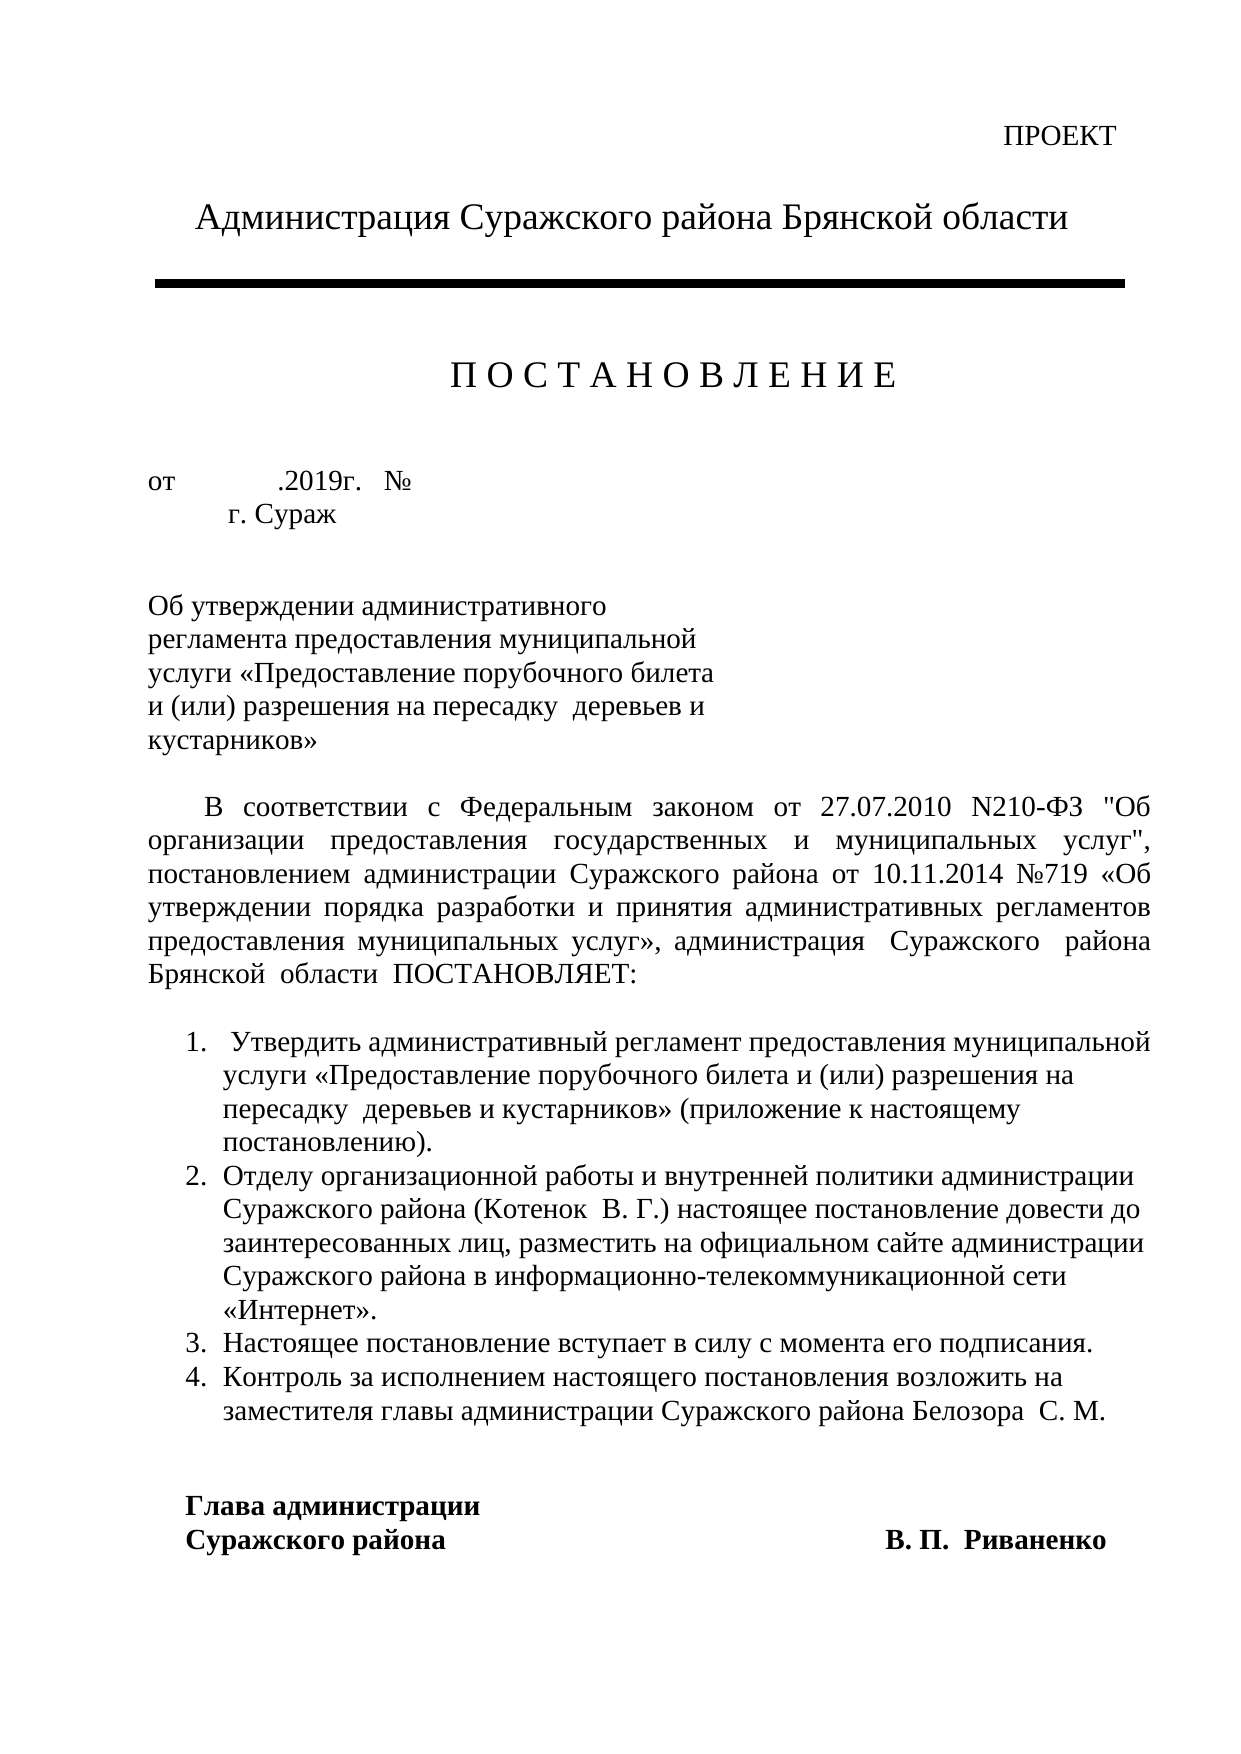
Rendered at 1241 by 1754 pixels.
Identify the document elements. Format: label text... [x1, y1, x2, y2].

text Суражского района В. П. Риваненко [185, 1522, 1152, 1556]
subtitle Администрация Суражского района Брянской области [148, 195, 1152, 238]
list Контроль за исполнением настоящего постановления возложить на заместителя главы администрации Суражского района Белозора С. М. [185, 1359, 1152, 1426]
list Настоящее постановление вступает в силу с момента его подписания. [185, 1326, 1152, 1359]
list Отделу организационной работы и внутренней политики администрации Суражского района (Котенок В. Г.) настоящее постановление довести до заинтересованных лиц, разместить на официальном сайте администрации Суражского района в информационно-телекоммуникационной сети «Интернет». [185, 1158, 1152, 1326]
text от .2019г. № [148, 463, 1152, 497]
subtitle П О С Т А Н О В Л Е Н И Е [148, 353, 1152, 396]
list Утвердить административный регламент предоставления муниципальной услуги «Предоставление порубочного билета и (или) разрешения на пересадку деревьев и кустарников» (приложение к настоящему постановлению). [185, 1024, 1152, 1158]
subtitle ПРОЕКТ [148, 118, 1152, 152]
text г. Сураж [148, 497, 1152, 530]
text Глава администрации [185, 1488, 1152, 1522]
text Об утверждении административного регламента предоставления муниципальной услуги «Предоставление порубочного билета и (или) разрешения на пересадку деревьев и кустарников» [148, 588, 723, 755]
text В соответствии с Федеральным законом от 27.07.2010 N210-ФЗ "Об организации предоставления государственных и муниципальных услуг", постановлением администрации Суражского района от 10.11.2014 №719 «Об утверждении порядка разработки и принятия административных регламентов предоставления муниципальных услуг», администрация Суражского района Брянской области ПОСТАНОВЛЯЕТ: [148, 789, 1152, 990]
